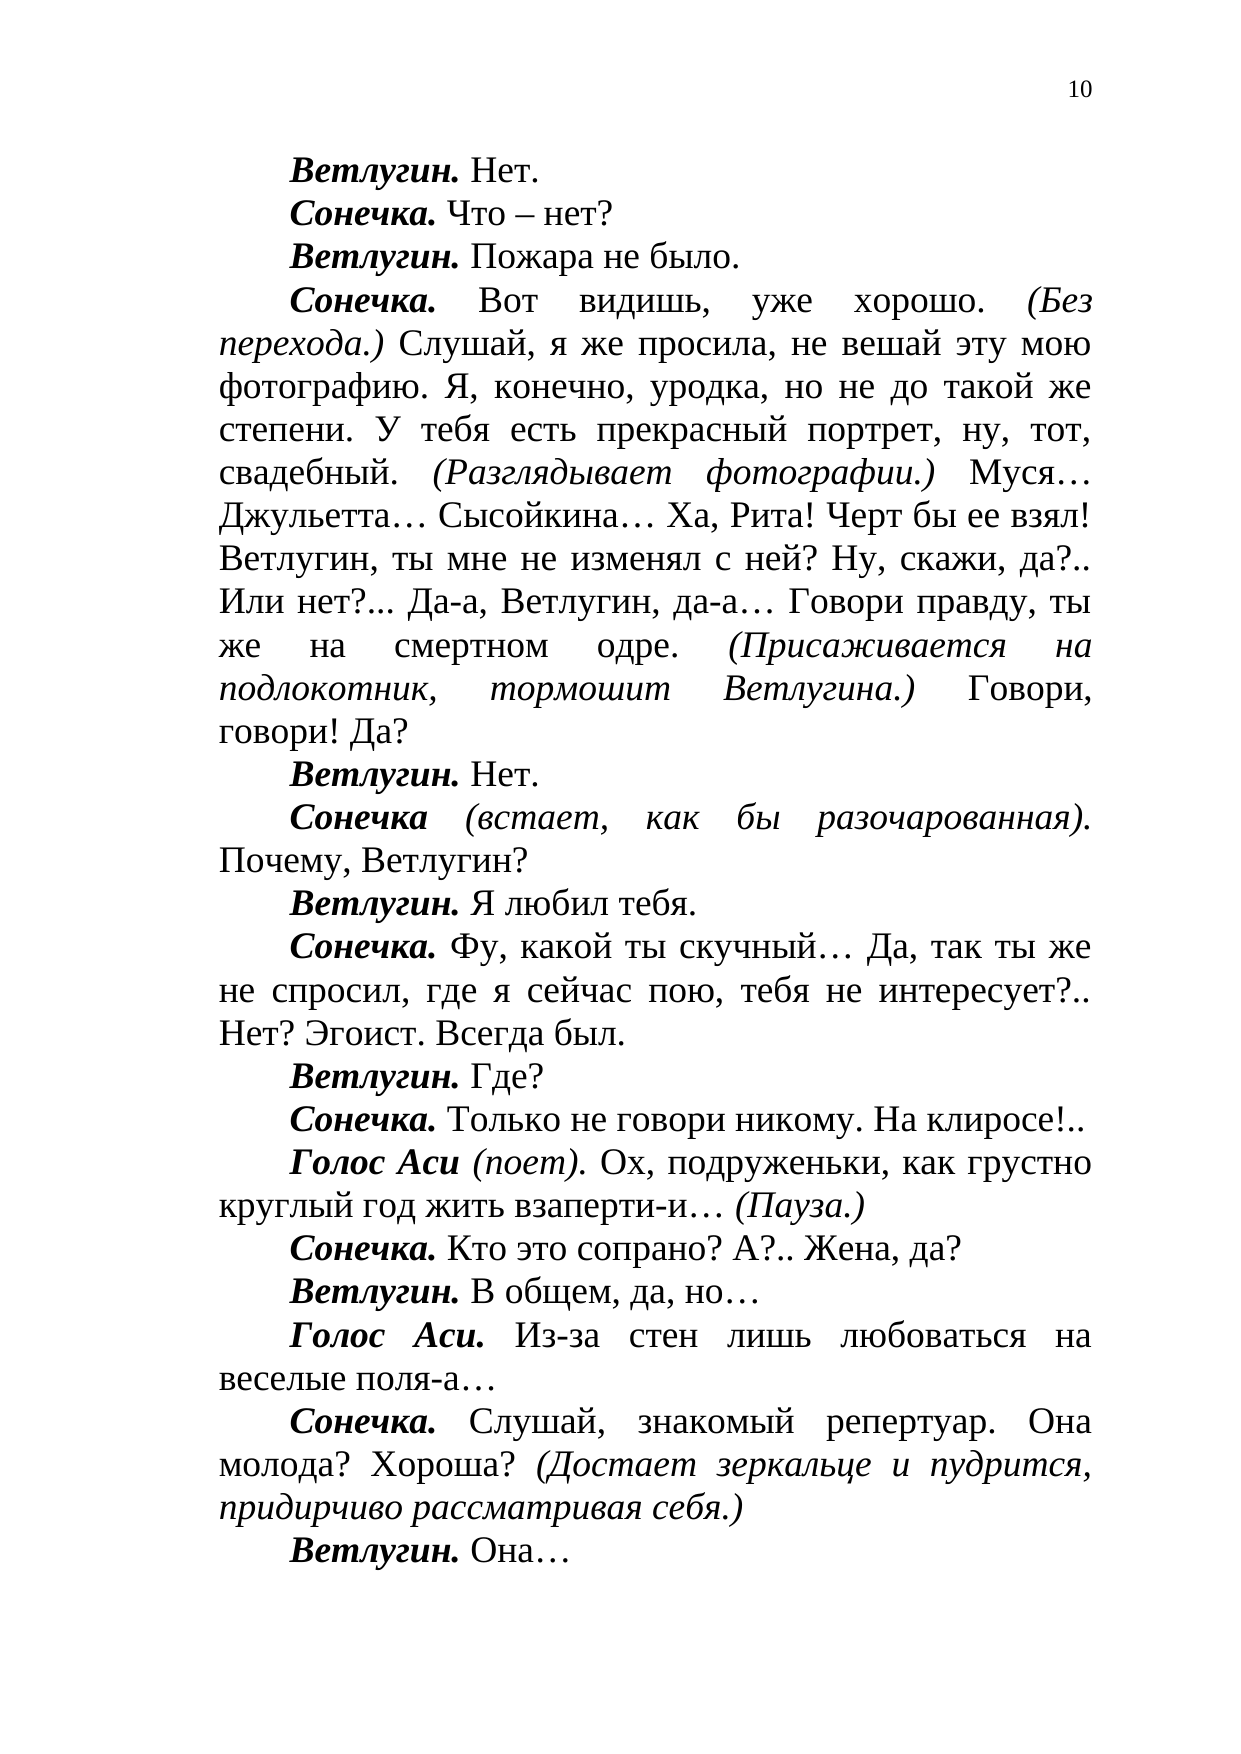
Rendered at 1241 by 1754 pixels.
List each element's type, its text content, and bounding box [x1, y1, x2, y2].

text Сонечка (встает, как бы разочарованная). Почему, Ветлугин? [218, 794, 1093, 881]
text Сонечка. Вот видишь, уже хорошо. (Без перехода.) Слушай, я же просила, не вешай эту мою фотографию. Я, конечно, уродка, но не до такой же степени. У тебя есть прекрасный портрет, ну, тот, свадебный. (Разглядывает фотографии.) Муся… Джульетта… Сысойкина… Ха, Рита! Черт бы ее взял! Ветлугин, ты мне не изменял с ней? Ну, скажи, да?.. Или нет?... Да-а, Ветлугин, да-а… Говори правду, ты же на смертном одре. (Присаживается на подлокотник, тормошит Ветлугина.) Говори, говори! Да? [218, 277, 1093, 751]
text Ветлугин. В общем, да, но… [218, 1269, 1093, 1312]
text Ветлугин. Где? [218, 1053, 1093, 1096]
text Ветлугин. Нет. [218, 751, 1093, 794]
text Ветлугин. Она… [218, 1528, 1093, 1571]
text Сонечка. Фу, какой ты скучный… Да, так ты же не спросил, где я сейчас пою, тебя не интересует?.. Нет? Эгоист. Всегда был. [218, 924, 1093, 1053]
text Голос Аси (поет). Ох, подруженьки, как грустно круглый год жить взаперти-и… (Пауза.) [218, 1139, 1093, 1226]
text Сонечка. Что – нет? [218, 191, 1093, 234]
text Голос Аси. Из-за стен лишь любоваться на веселые поля-а… [218, 1312, 1093, 1398]
text Сонечка. Только не говори никому. На клиросе!.. [218, 1096, 1093, 1139]
text Ветлугин. Нет. [218, 148, 1093, 191]
text Ветлугин. Пожара не было. [218, 234, 1093, 277]
text Сонечка. Кто это сопрано? А?.. Жена, да? [218, 1226, 1093, 1269]
text Ветлугин. Я любил тебя. [218, 881, 1093, 924]
text Сонечка. Слушай, знакомый репертуар. Она молода? Хороша? (Достает зеркальце и пудрится, придирчиво рассматривая себя.) [218, 1398, 1093, 1528]
